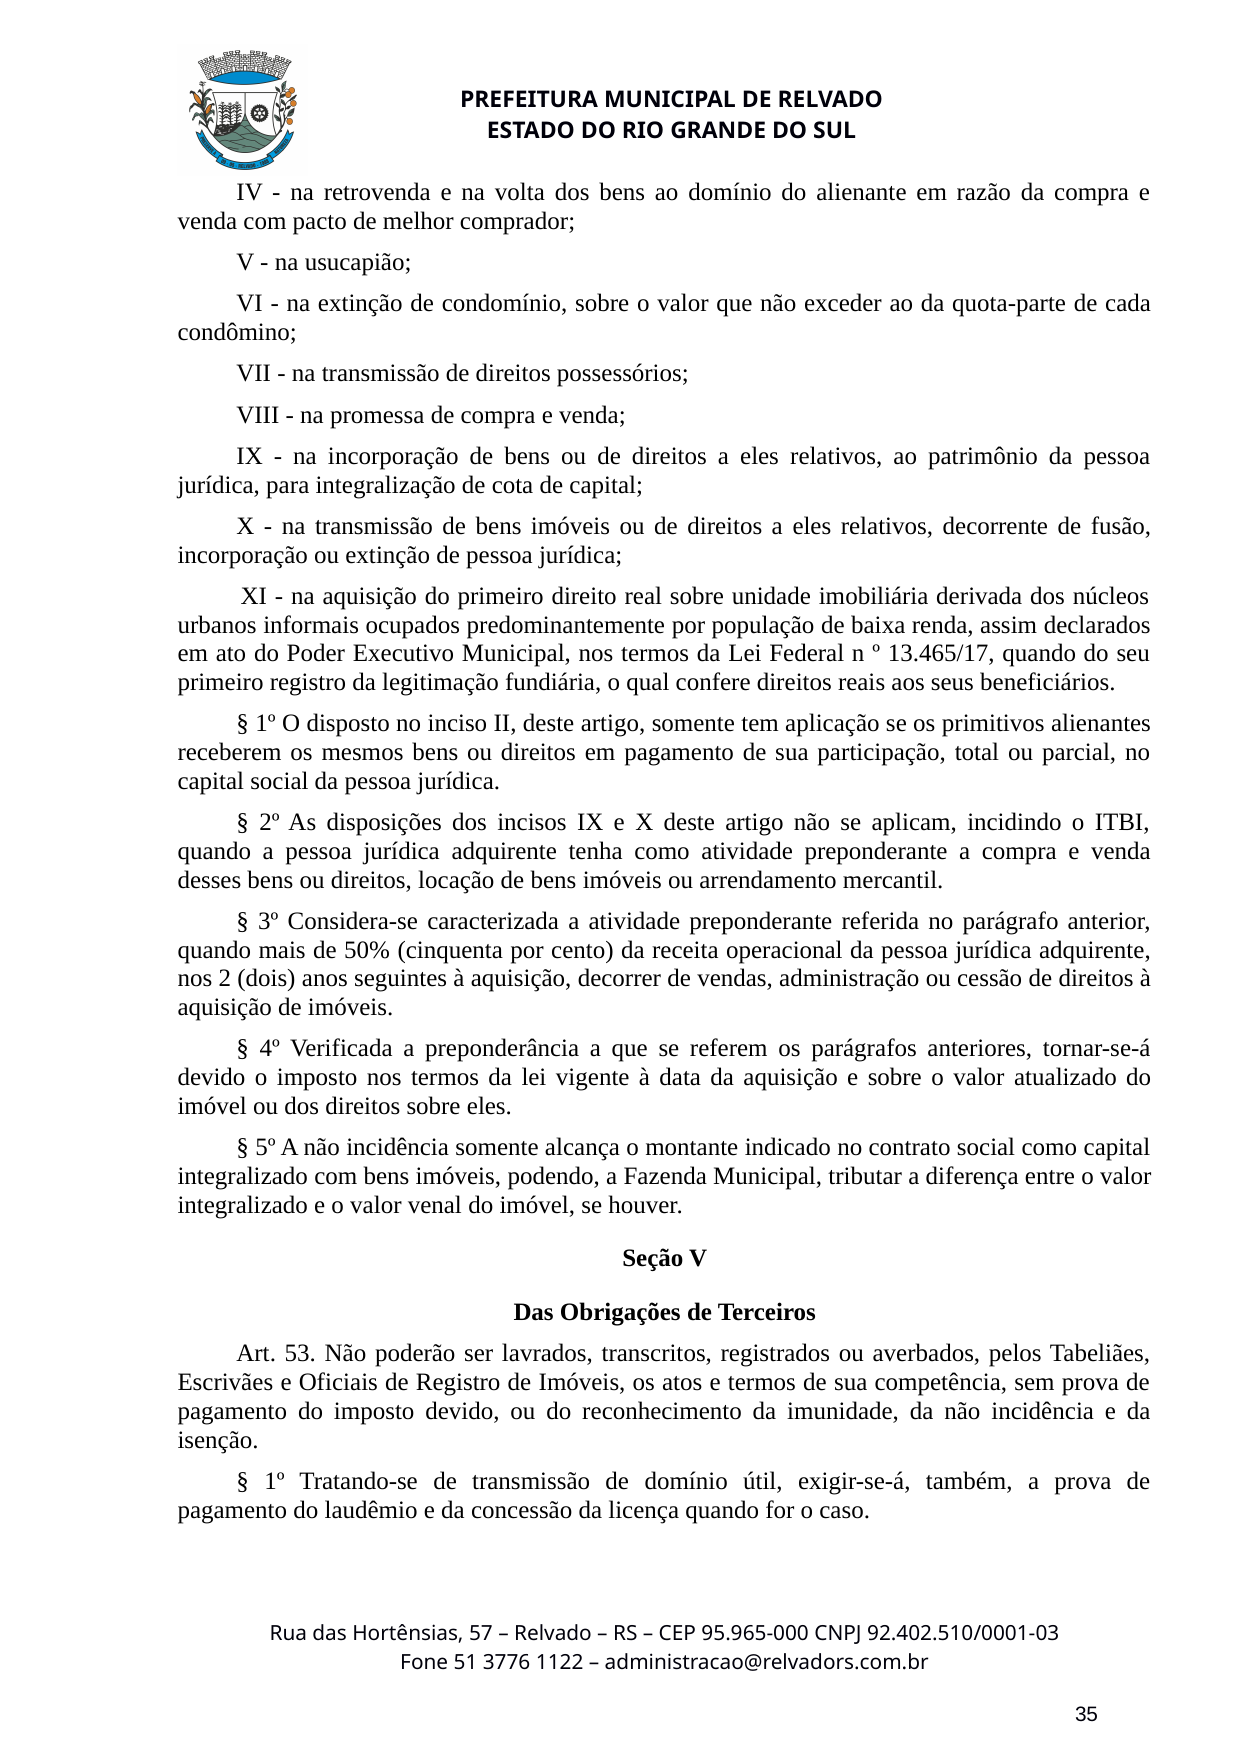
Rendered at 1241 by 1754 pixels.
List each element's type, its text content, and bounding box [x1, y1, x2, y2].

text VII - na transmissão de direitos possessórios; [177, 358, 1152, 387]
subtitle Das Obrigações de Terceiros [177, 1297, 1152, 1326]
text § 2º As disposições dos incisos IX e X deste artigo não se aplicam, incidindo o ITBI, quando a pessoa jurídica adquirente tenha como atividade preponderante a compra e venda desses bens ou direitos, locação de bens imóveis ou arrendamento mercantil. [177, 807, 1152, 893]
text § 3º Considera-se caracterizada a atividade preponderante referida no parágrafo anterior, quando mais de 50% (cinquenta por cento) da receita operacional da pessoa jurídica adquirente, nos 2 (dois) anos seguintes à aquisição, decorrer de vendas, administração ou cessão de direitos à aquisição de imóveis. [177, 906, 1152, 1021]
text § 4º Verificada a preponderância a que se referem os parágrafos anteriores, tornar-se-á devido o imposto nos termos da lei vigente à data da aquisição e sobre o valor atualizado do imóvel ou dos direitos sobre eles. [177, 1033, 1152, 1120]
text IX - na incorporação de bens ou de direitos a eles relativos, ao patrimônio da pessoa jurídica, para integralização de cota de capital; [177, 441, 1152, 498]
text § 5º A não incidência somente alcança o montante indicado no contrato social como capital integralizado com bens imóveis, podendo, a Fazenda Municipal, tributar a diferença entre o valor integralizado e o valor venal do imóvel, se houver. [177, 1132, 1152, 1218]
text XI - na aquisição do primeiro direito real sobre unidade imobiliária derivada dos núcleos urbanos informais ocupados predominantemente por população de baixa renda, assim declarados em ato do Poder Executivo Municipal, nos termos da Lei Federal n º 13.465/17, quando do seu primeiro registro da legitimação fundiária, o qual confere direitos reais aos seus beneficiários. [177, 581, 1152, 696]
text § 1º O disposto no inciso II, deste artigo, somente tem aplicação se os primitivos alienantes receberem os mesmos bens ou direitos em pagamento de sua participação, total ou parcial, no capital social da pessoa jurídica. [177, 708, 1152, 795]
text IV - na retrovenda e na volta dos bens ao domínio do alienante em razão da compra e venda com pacto de melhor comprador; [177, 177, 1152, 235]
text VIII - na promessa de compra e venda; [177, 400, 1152, 428]
text X - na transmissão de bens imóveis ou de direitos a eles relativos, decorrente de fusão, incorporação ou extinção de pessoa jurídica; [177, 511, 1152, 568]
text VI - na extinção de condomínio, sobre o valor que não exceder ao da quota-parte de cada condômino; [177, 288, 1152, 346]
picture [177, 44, 309, 176]
text § 1º Tratando-se de transmissão de domínio útil, exigir-se-á, também, a prova de pagamento do laudêmio e da concessão da licença quando for o caso. [177, 1466, 1152, 1523]
text Art. 53. Não poderão ser lavrados, transcritos, registrados ou averbados, pelos Tabeliães, Escrivães e Oficiais de Registro de Imóveis, os atos e termos de sua competência, sem prova de pagamento do imposto devido, ou do reconhecimento da imunidade, da não incidência e da isenção. [177, 1338, 1152, 1453]
subtitle Seção V [177, 1243, 1152, 1272]
text V - na usucapião; [177, 247, 1152, 276]
